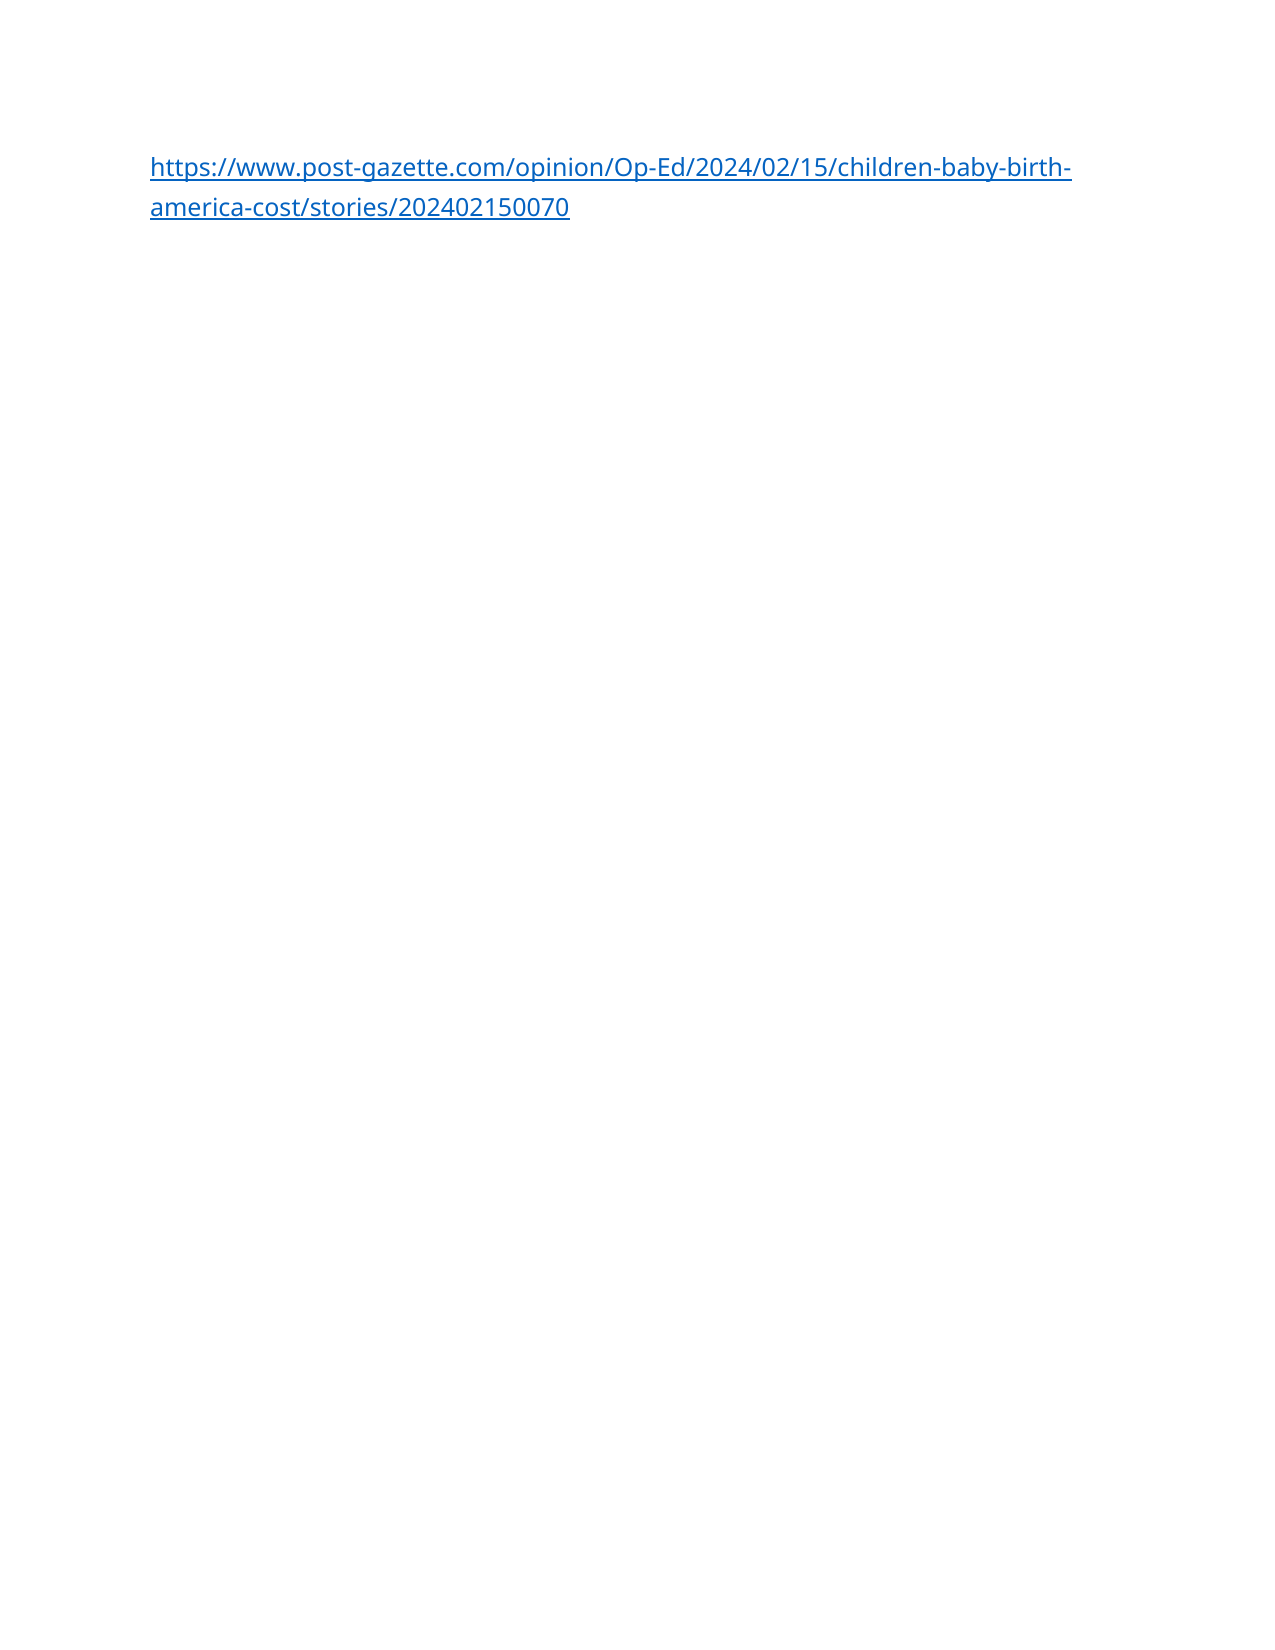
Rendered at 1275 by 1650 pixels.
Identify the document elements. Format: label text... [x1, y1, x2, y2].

text https://www.post-gazette.com/opinion/Op-Ed/2024/02/15/children-baby-birth-america-cost/stories/202402150070 [150, 150, 1155, 223]
